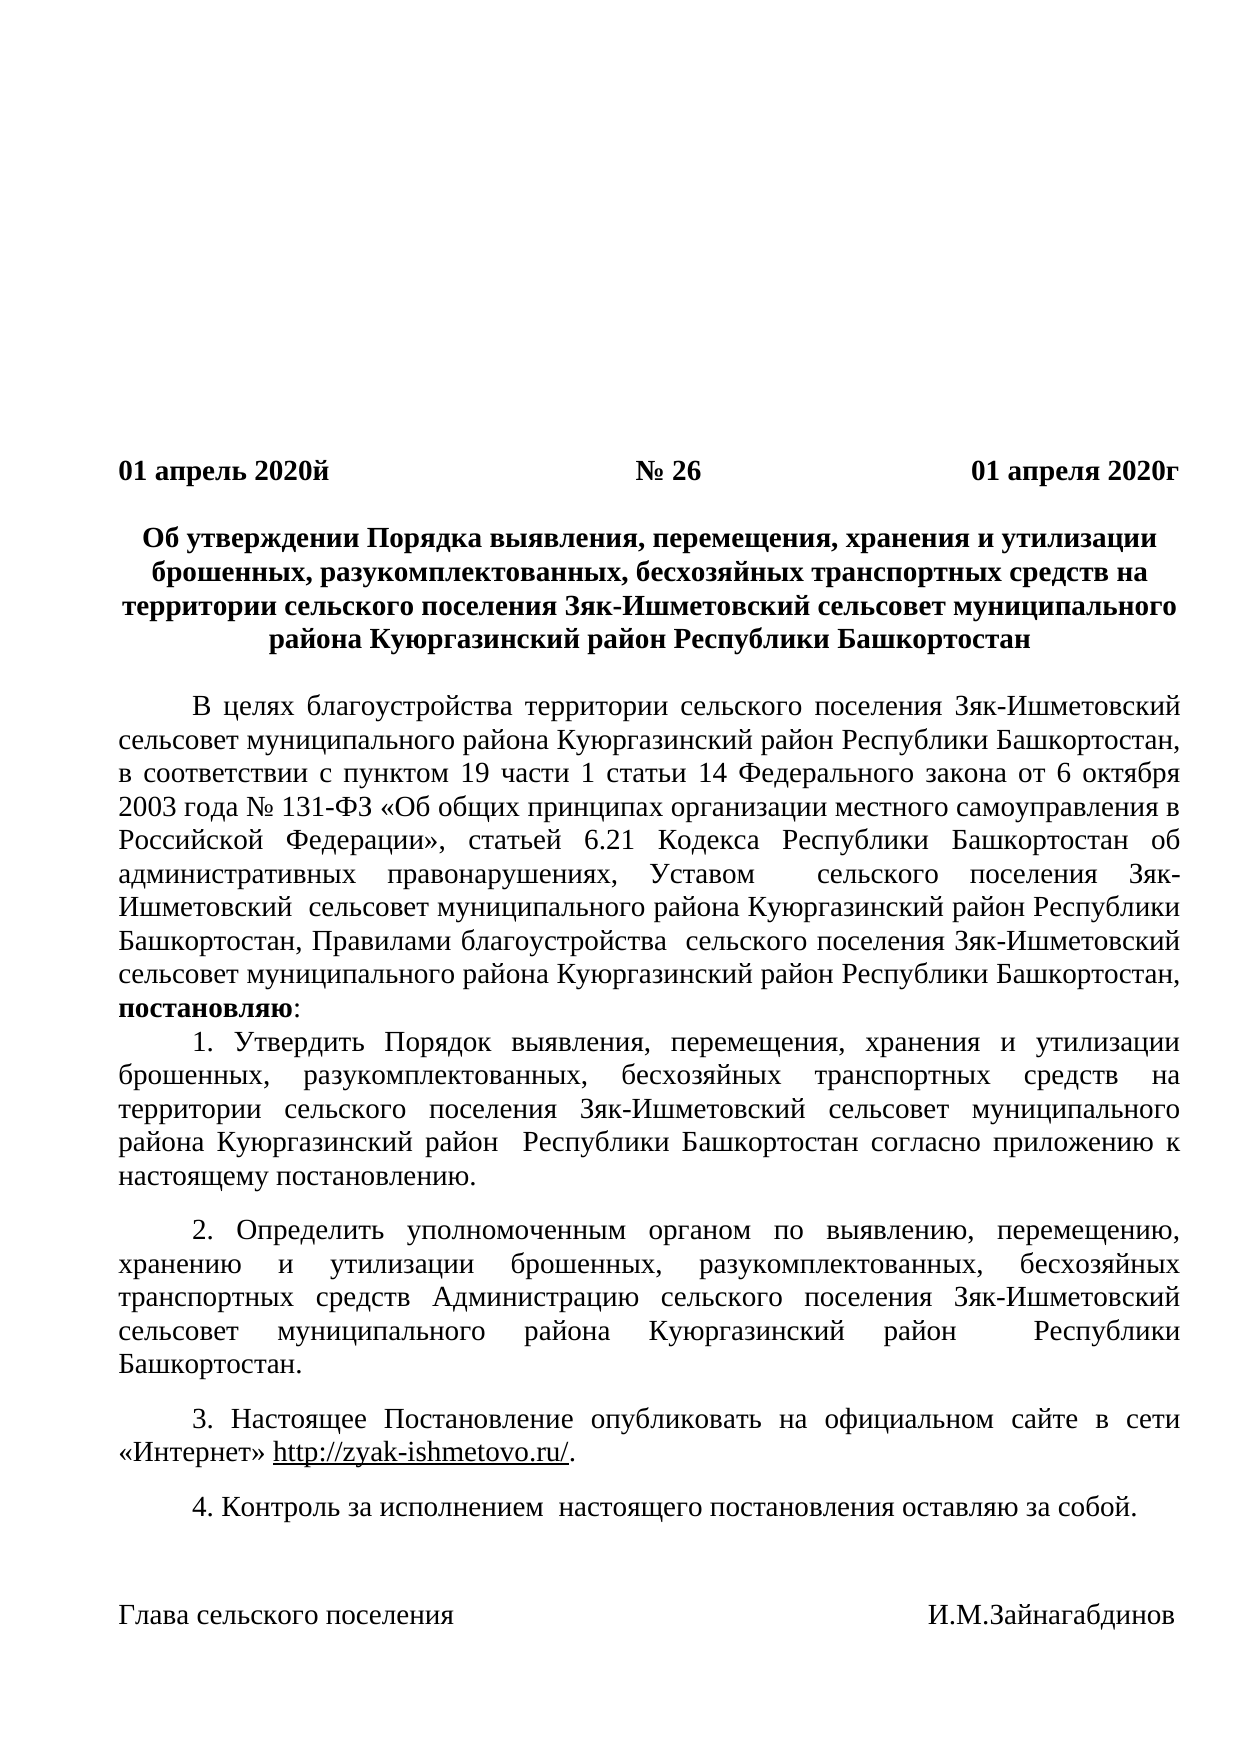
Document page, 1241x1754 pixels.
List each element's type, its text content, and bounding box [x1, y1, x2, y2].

text 1. Утвердить Порядок выявления, перемещения, хранения и утилизации брошенных, разукомплектованных, бесхозяйных транспортных средств на территории сельского поселения Зяк-Ишметовский сельсовет муниципального района Куюргазинский район Республики Башкортостан согласно приложению к настоящему постановлению. [118, 1024, 1181, 1191]
text 3. Настоящее Постановление опубликовать на официальном сайте в сети «Интернет» http://zyak-ishmetovo.ru/. [118, 1401, 1181, 1468]
text В целях благоустройства территории сельского поселения Зяк-Ишметовский сельсовет муниципального района Куюргазинский район Республики Башкортостан, в соответствии с пунктом 19 части 1 статьи 14 Федерального закона от 6 октября 2003 года № 131-ФЗ «Об общих принципах организации местного самоуправления в Российской Федерации», статьей 6.21 Кодекса Республики Башкортостан об административных правонарушениях, Уставом сельского поселения Зяк-Ишметовский сельсовет муниципального района Куюргазинский район Республики Башкортостан, Правилами благоустройства сельского поселения Зяк-Ишметовский сельсовет муниципального района Куюргазинский район Республики Башкортостан, постановляю: [118, 688, 1181, 1024]
text Глава сельского поселения И.М.Зайнагабдинов [118, 1597, 1181, 1631]
text 4. Контроль за исполнением настоящего постановления оставляю за собой. [118, 1489, 1181, 1522]
text Об утверждении Порядка выявления, перемещения, хранения и утилизации брошенных, разукомплектованных, бесхозяйных транспортных средств на территории сельского поселения Зяк-Ишметовский сельсовет муниципального района Куюргазинский район Республики Башкортостан [118, 521, 1181, 655]
text 01 апрель 2020й № 26 01 апреля 2020г [118, 453, 1181, 487]
text 2. Определить уполномоченным органом по выявлению, перемещению, хранению и утилизации брошенных, разукомплектованных, бесхозяйных транспортных средств Администрацию сельского поселения Зяк-Ишметовский сельсовет муниципального района Куюргазинский район Республики Башкортостан. [118, 1212, 1181, 1380]
